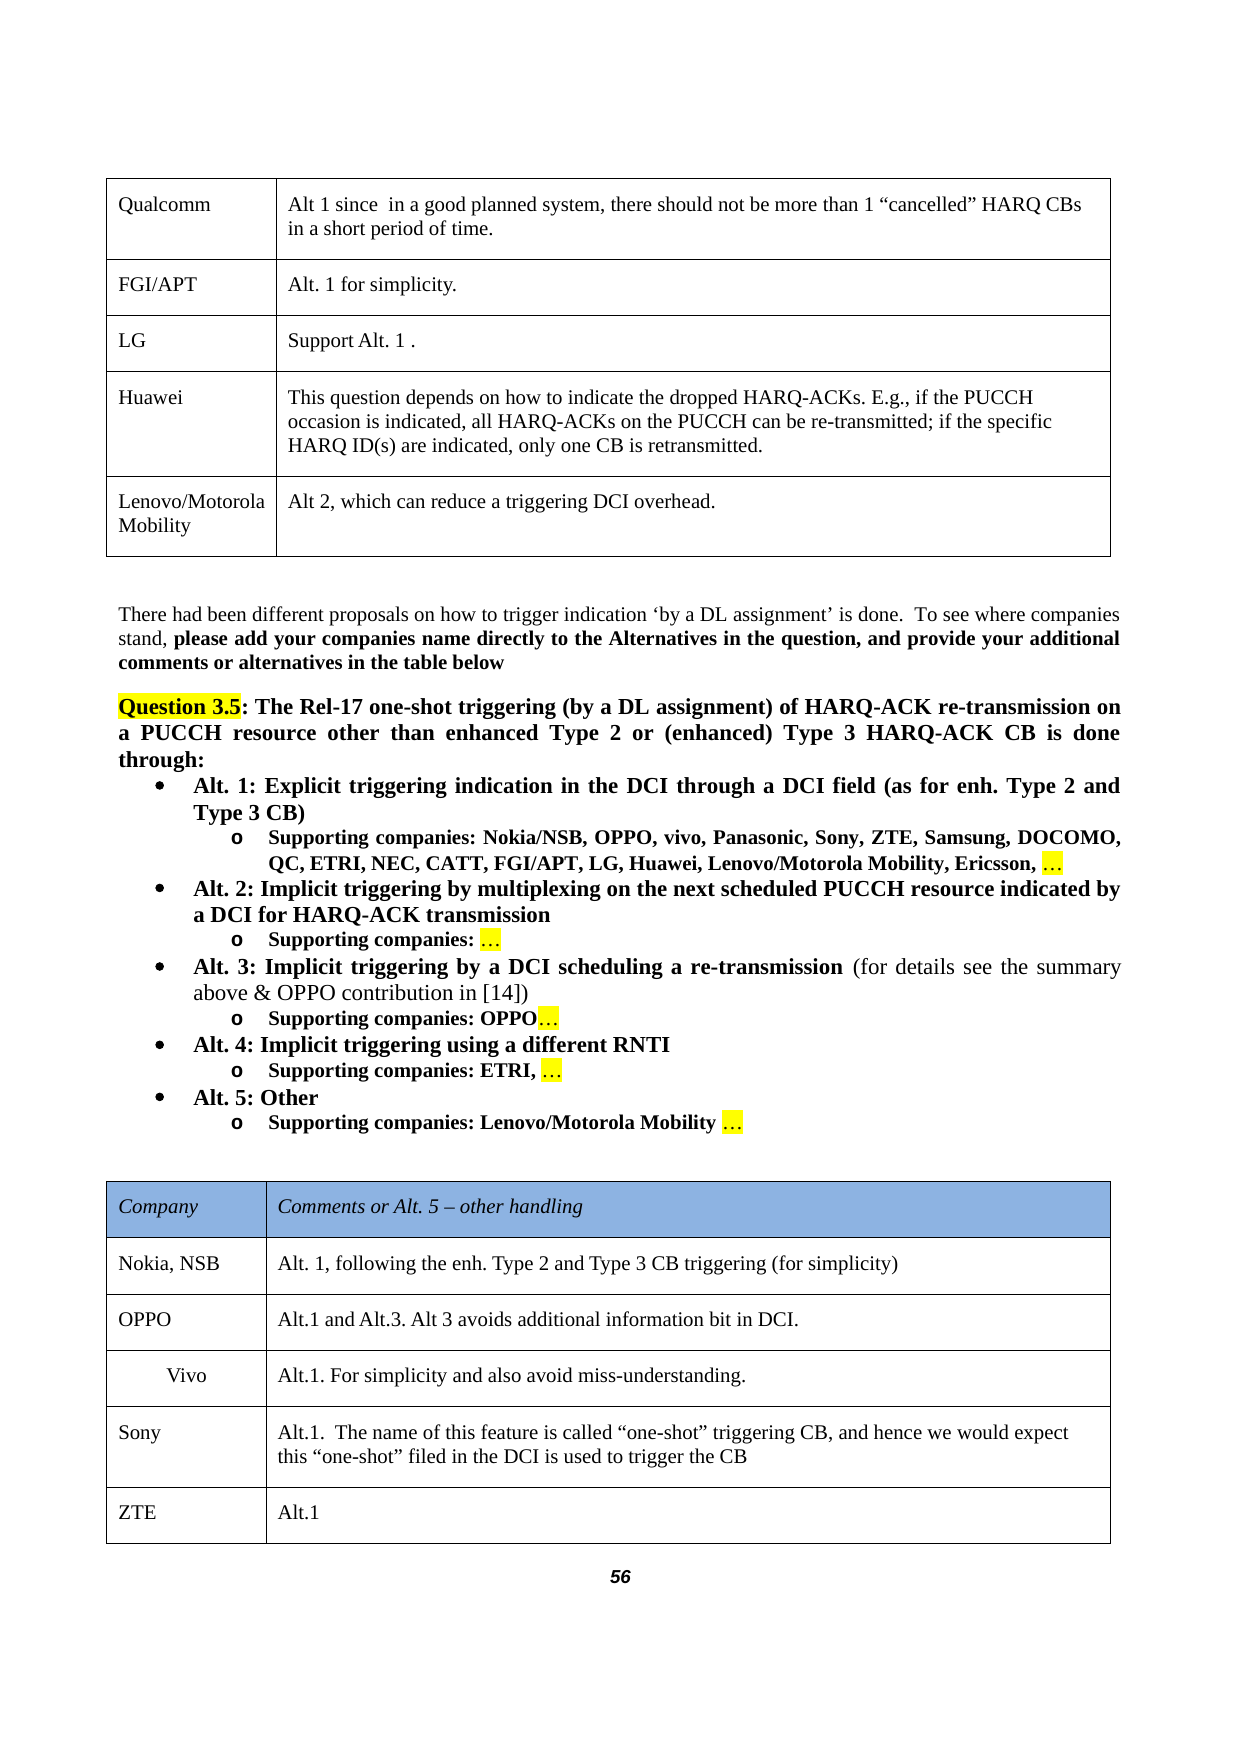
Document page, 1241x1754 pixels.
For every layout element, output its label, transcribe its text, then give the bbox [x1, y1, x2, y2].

text There had been different proposals on how to trigger indication ‘by a DL assignment’ is done. To see where companies stand, please add your companies name directly to the Alternatives in the question, and provide your additional comments or alternatives in the table below [118, 602, 1122, 674]
list Question 3.5: The Rel-17 one-shot triggering (by a DL assignment) of HARQ-ACK re-transmission on a PUCCH resource other than enhanced Type 2 or (enhanced) Type 3 HARQ-ACK CB is done through: [118, 693, 1122, 772]
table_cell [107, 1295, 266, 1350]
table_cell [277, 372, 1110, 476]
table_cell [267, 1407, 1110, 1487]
list Alt. 3: Implicit triggering by a DCI scheduling a re-transmission (for details see the summary above & OPPO contribution in [14]) [156, 953, 1122, 1006]
list Supporting companies: OPPO… [231, 1006, 1122, 1032]
list Alt. 2: Implicit triggering by multiplexing on the next scheduled PUCCH resource indicated by a DCI for HARQ-ACK transmission [156, 875, 1122, 927]
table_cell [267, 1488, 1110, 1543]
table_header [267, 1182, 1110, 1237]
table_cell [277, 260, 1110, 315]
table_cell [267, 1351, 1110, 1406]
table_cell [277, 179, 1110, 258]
list Supporting companies: Nokia/NSB, OPPO, vivo, Panasonic, Sony, ZTE, Samsung, DOCOMO, QC, ETRI, NEC, CATT, FGI/APT, LG, Huawei, Lenovo/Motorola Mobility, Ericsson, … [231, 825, 1122, 875]
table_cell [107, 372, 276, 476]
list Alt. 1: Explicit triggering indication in the DCI through a DCI field (as for enh. Type 2 and Type 3 CB) [156, 772, 1122, 825]
list Alt. 4: Implicit triggering using a different RNTI [156, 1032, 1122, 1058]
list Supporting companies: ETRI, … [231, 1058, 1122, 1084]
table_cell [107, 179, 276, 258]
list Supporting companies: Lenovo/Motorola Mobility … [231, 1110, 1122, 1136]
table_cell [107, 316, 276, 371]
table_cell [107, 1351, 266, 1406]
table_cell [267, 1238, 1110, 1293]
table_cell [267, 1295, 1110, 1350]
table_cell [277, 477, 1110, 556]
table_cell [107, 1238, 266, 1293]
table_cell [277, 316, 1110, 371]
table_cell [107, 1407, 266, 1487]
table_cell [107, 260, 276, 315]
list Supporting companies: … [231, 927, 1122, 953]
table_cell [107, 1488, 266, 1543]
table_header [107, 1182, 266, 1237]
list Alt. 5: Other [156, 1084, 1122, 1110]
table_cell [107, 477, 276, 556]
